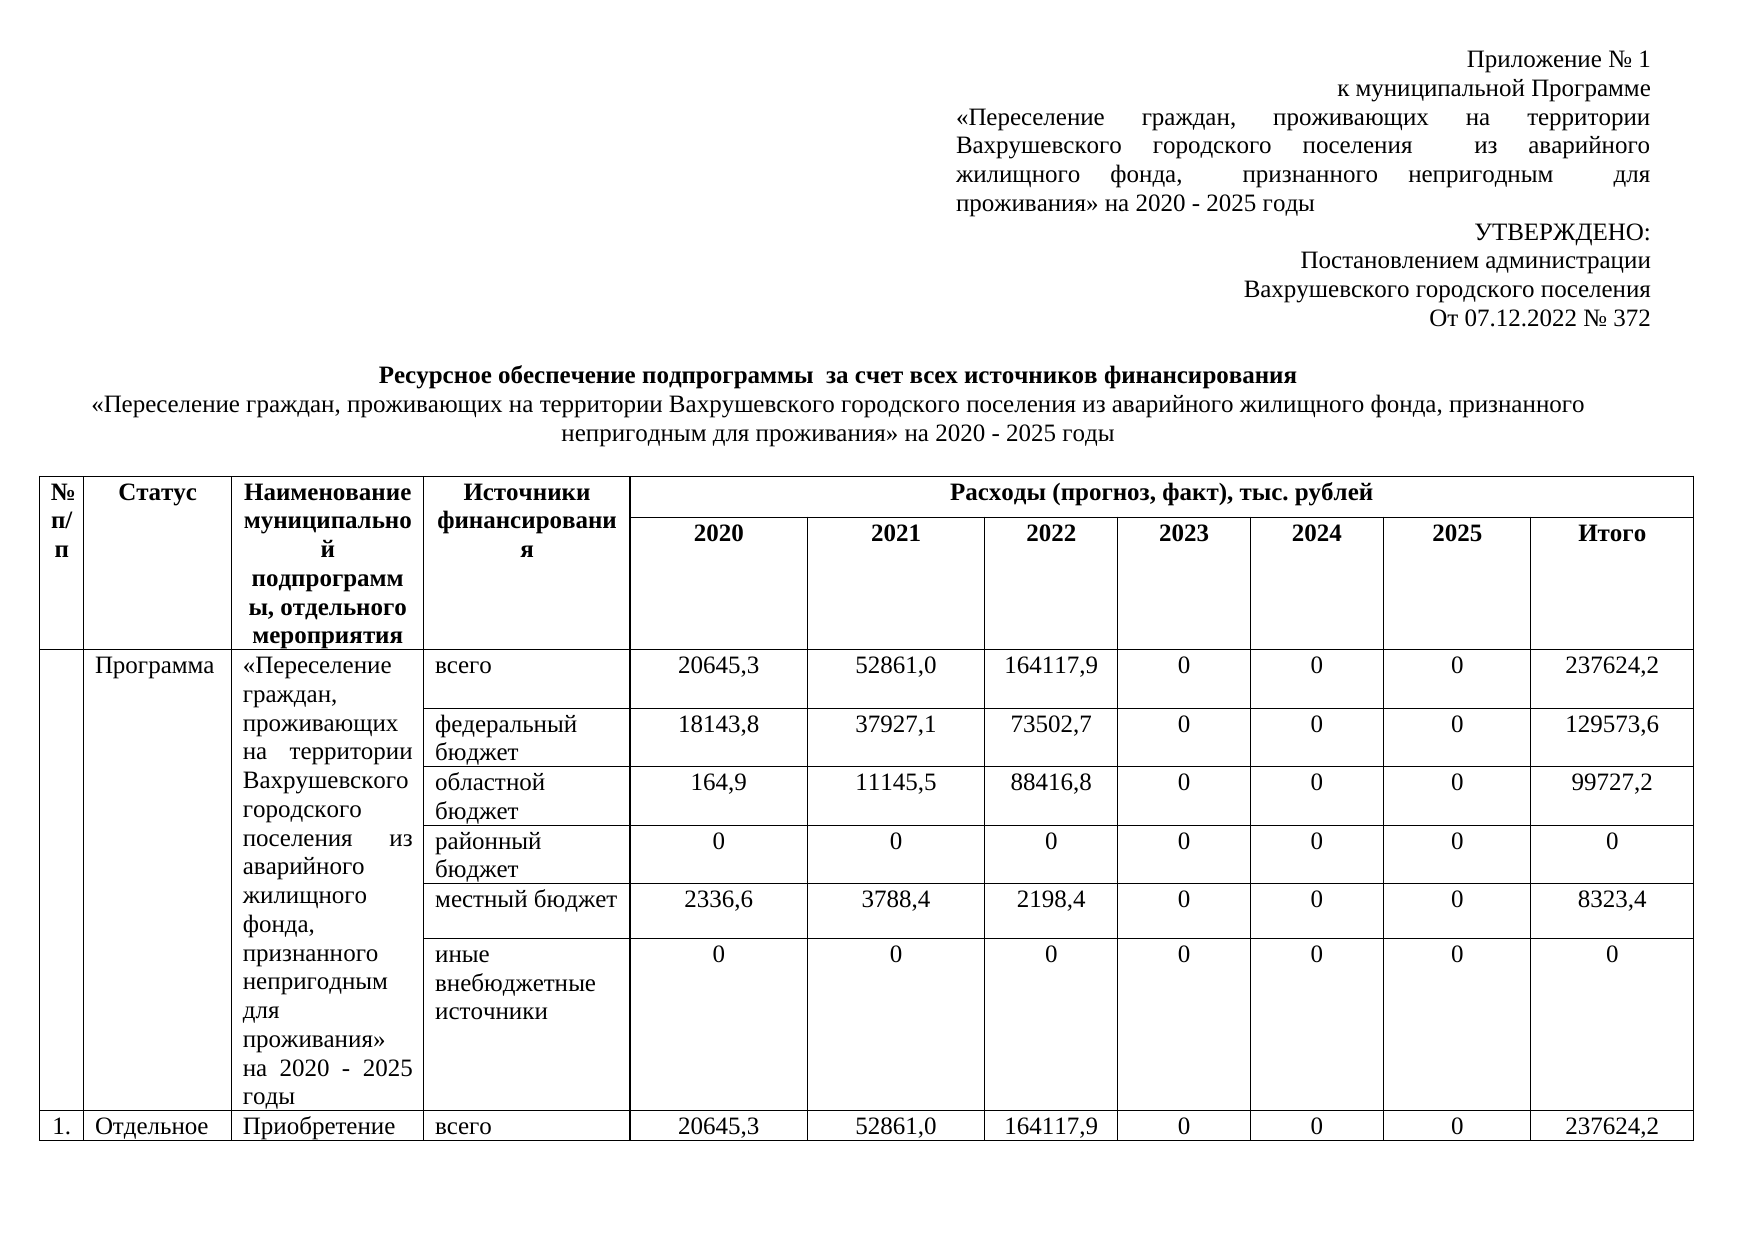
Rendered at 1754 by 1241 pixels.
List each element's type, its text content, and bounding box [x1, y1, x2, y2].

table_cell 0 [1251, 767, 1383, 825]
table_header Статус [84, 477, 231, 649]
table_cell 0 [1251, 650, 1383, 708]
table_cell 2021 [808, 518, 984, 649]
table_cell 88416,8 [985, 767, 1117, 825]
table_cell 2020 [631, 518, 807, 649]
table_cell 37927,1 [808, 709, 984, 766]
table_cell «Переселение граждан, проживающих на территории Вахрушевского городского поселения из аварийного жилищного фонда, признанного непригодным для проживания» на 2020 - 2025 годы [232, 650, 423, 1110]
text Приложение № 1 [25, 44, 1651, 73]
table_cell 20645,3 [631, 1111, 807, 1140]
table_header Наименование муниципальной подпрограммы, отдельного мероприятия [232, 477, 423, 649]
table_cell 0 [1118, 767, 1250, 825]
table_cell местный бюджет [424, 884, 629, 938]
table_cell Итого [1531, 518, 1693, 649]
table_cell 0 [1384, 884, 1530, 938]
table_cell 164117,9 [985, 650, 1117, 708]
table_cell 2336,6 [631, 884, 807, 938]
table_cell 0 [808, 826, 984, 883]
table_cell 164,9 [631, 767, 807, 825]
table_cell 52861,0 [808, 650, 984, 708]
table_cell всего [424, 650, 629, 708]
table_cell 2198,4 [985, 884, 1117, 938]
table_cell 0 [1384, 767, 1530, 825]
table_cell районный бюджет [424, 826, 629, 883]
table_cell 0 [1118, 826, 1250, 883]
table_cell 0 [1384, 1111, 1530, 1140]
table_cell 0 [631, 939, 807, 1110]
table_cell 52861,0 [808, 1111, 984, 1140]
table_cell 129573,6 [1531, 709, 1693, 766]
table_cell 2023 [1118, 518, 1250, 649]
table_cell 0 [631, 826, 807, 883]
table_cell 2024 [1251, 518, 1383, 649]
table_cell иные внебюджетные источники [424, 939, 629, 1110]
text «Переселение граждан, проживающих на территории Вахрушевского городского поселения из аварийного жилищного фонда, признанного непригодным для проживания» на 2020 - 2025 годы [25, 389, 1651, 447]
table_cell 0 [1118, 939, 1250, 1110]
table_cell областной бюджет [424, 767, 629, 825]
table_cell 0 [1531, 826, 1693, 883]
table_cell 0 [1251, 709, 1383, 766]
table_cell 2022 [985, 518, 1117, 649]
table_cell 11145,5 [808, 767, 984, 825]
table_cell 1. [40, 1111, 83, 1140]
table_cell 0 [1531, 939, 1693, 1110]
table_cell 2025 [1384, 518, 1530, 649]
table_cell 0 [1384, 939, 1530, 1110]
table_cell 0 [985, 939, 1117, 1110]
table_cell 237624,2 [1531, 650, 1693, 708]
table_header Расходы (прогноз, факт), тыс. рублей [631, 477, 1693, 517]
table_cell 0 [1384, 826, 1530, 883]
text УТВЕРЖДЕНО: [25, 217, 1651, 246]
table_cell федеральный бюджет [424, 709, 629, 766]
table_header Источники финансирования [424, 477, 629, 649]
text От 07.12.2022 № 372 [25, 303, 1651, 332]
table_cell 0 [808, 939, 984, 1110]
table_cell Программа [84, 650, 231, 1110]
table_cell 18143,8 [631, 709, 807, 766]
table_cell 0 [1384, 650, 1530, 708]
table_cell 0 [985, 826, 1117, 883]
table_cell 0 [1118, 709, 1250, 766]
text «Переселение граждан, проживающих на территории Вахрушевского городского поселения из аварийного жилищного фонда, признанного непригодным для проживания» на 2020 - 2025 годы [956, 102, 1651, 217]
table_cell 20645,3 [631, 650, 807, 708]
table_cell 8323,4 [1531, 884, 1693, 938]
table_cell всего [424, 1111, 629, 1140]
table_cell 237624,2 [1531, 1111, 1693, 1140]
table_cell 0 [1251, 1111, 1383, 1140]
table_cell 0 [1251, 939, 1383, 1110]
text Вахрушевского городского поселения [25, 274, 1651, 303]
text Постановлением администрации [25, 246, 1651, 274]
table_cell 0 [1118, 884, 1250, 938]
table_cell 0 [1251, 826, 1383, 883]
table_cell 3788,4 [808, 884, 984, 938]
text Ресурсное обеспечение подпрограммы за счет всех источников финансирования [25, 361, 1651, 389]
table_cell 0 [1118, 1111, 1250, 1140]
table_cell [40, 650, 83, 1110]
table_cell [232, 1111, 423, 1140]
text к муниципальной Программе [25, 73, 1651, 102]
table_cell 0 [1251, 884, 1383, 938]
table_cell 164117,9 [985, 1111, 1117, 1140]
table_header № п/п [40, 477, 83, 649]
table_cell 0 [1384, 709, 1530, 766]
table_cell 99727,2 [1531, 767, 1693, 825]
table_cell 0 [1118, 650, 1250, 708]
table_cell 73502,7 [985, 709, 1117, 766]
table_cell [84, 1111, 231, 1140]
